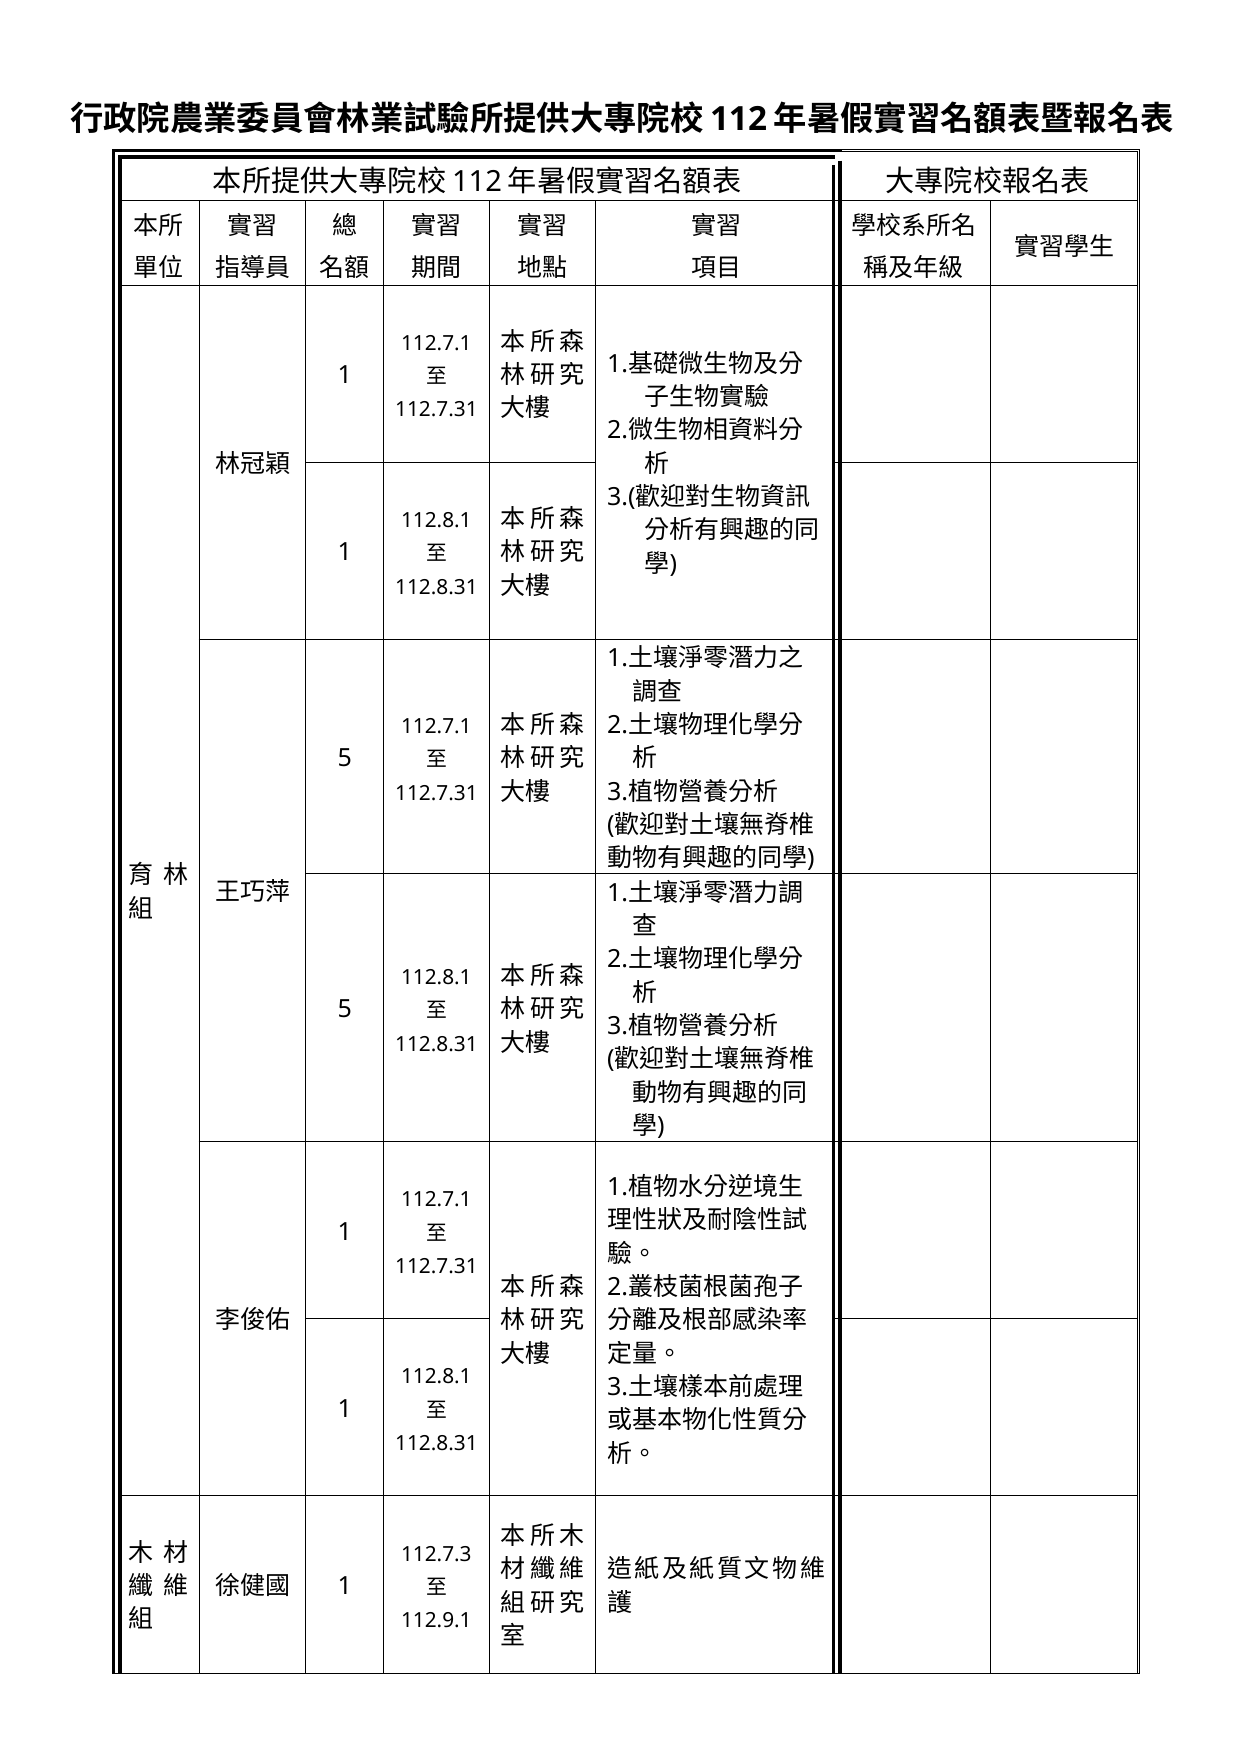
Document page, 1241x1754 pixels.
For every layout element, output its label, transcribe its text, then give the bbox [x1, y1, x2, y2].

table_cell 112.8.1至112.8.31 [384, 874, 489, 1141]
table_cell 王巧萍 [200, 640, 305, 1141]
table_header 本所提供大專院校112年暑假實習名額表 [117, 152, 837, 200]
table_cell 本所森林研究大樓 [490, 640, 595, 873]
table_cell 1 [306, 463, 383, 639]
table_cell 本所森林研究大樓 [490, 286, 595, 462]
table_cell 李俊佑 [200, 1142, 305, 1495]
text 行政院農業委員會林業試驗所提供大專院校112年暑假實習名額表暨報名表 [68, 89, 1176, 141]
table_cell [842, 1142, 990, 1318]
table_cell 實習學生 [991, 201, 1137, 284]
table_cell [842, 1496, 990, 1672]
table_cell 112.7.1至112.7.31 [384, 640, 489, 873]
table_cell 造紙及紙質文物維護 [596, 1496, 832, 1672]
table_cell [991, 1142, 1137, 1318]
table_cell [842, 463, 990, 639]
table_cell 本所森林研究大樓 [490, 463, 595, 639]
table_cell 實習 項目 [596, 201, 832, 284]
table_cell 5 [306, 640, 383, 873]
table_cell 112.7.1至112.7.31 [384, 286, 489, 462]
table_cell 1 [306, 286, 383, 462]
table_cell 1.土壤淨零潛力之調查 2.土壤物理化學分析 3.植物營養分析 (歡迎對土壤無脊椎動物有興趣的同學) [596, 640, 832, 873]
table_header 大專院校報名表 [837, 152, 1137, 200]
table_cell 1 [306, 1496, 383, 1672]
table_cell [991, 286, 1137, 462]
table_cell [842, 874, 990, 1141]
table_cell 本所木材纖維組研究室 [490, 1496, 595, 1672]
table_cell 1.植物水分逆境生理性狀及耐陰性試驗。 2.叢枝菌根菌孢子分離及根部感染率定量。 3.土壤樣本前處理或基本物化性質分析。 [596, 1142, 832, 1495]
table_cell 育林組 [122, 286, 199, 1495]
table_cell 本所森林研究大樓 [490, 874, 595, 1141]
table_cell [842, 640, 990, 873]
table_cell 總 名額 [306, 201, 383, 284]
table_cell 112.7.1至112.7.31 [384, 1142, 489, 1318]
table_cell 112.8.1至112.8.31 [384, 463, 489, 639]
table_cell 實習 指導員 [200, 201, 305, 284]
table_cell 本所森林研究大樓 [490, 1142, 595, 1495]
table_cell 1.土壤淨零潛力調查 2.土壤物理化學分析 3.植物營養分析 (歡迎對土壤無脊椎動物有興趣的同學) [596, 874, 832, 1141]
table_cell [842, 1319, 990, 1495]
table_cell 基礎微生物及分子生物實驗 微生物相資料分析 (歡迎對生物資訊分析有興趣的同學) [596, 286, 832, 639]
table_cell [991, 874, 1137, 1141]
table_cell 林冠穎 [200, 286, 305, 639]
table_cell 本所單位 [122, 201, 199, 284]
table_cell [991, 640, 1137, 873]
table_cell 5 [306, 874, 383, 1141]
table_cell [991, 1496, 1137, 1672]
table_cell 112.8.1至112.8.31 [384, 1319, 489, 1495]
table_cell 1 [306, 1142, 383, 1318]
table_cell [991, 1319, 1137, 1495]
table_cell 實習 期間 [384, 201, 489, 284]
table_cell 112.7.3至112.9.1 [384, 1496, 489, 1672]
table_cell 木材纖維組 [122, 1496, 199, 1672]
table_cell 徐健國 [200, 1496, 305, 1672]
table_cell 實習 地點 [490, 201, 595, 284]
table_cell [842, 286, 990, 462]
table_cell [991, 463, 1137, 639]
table_cell 1 [306, 1319, 383, 1495]
table_cell 學校系所名稱及年級 [842, 201, 990, 284]
